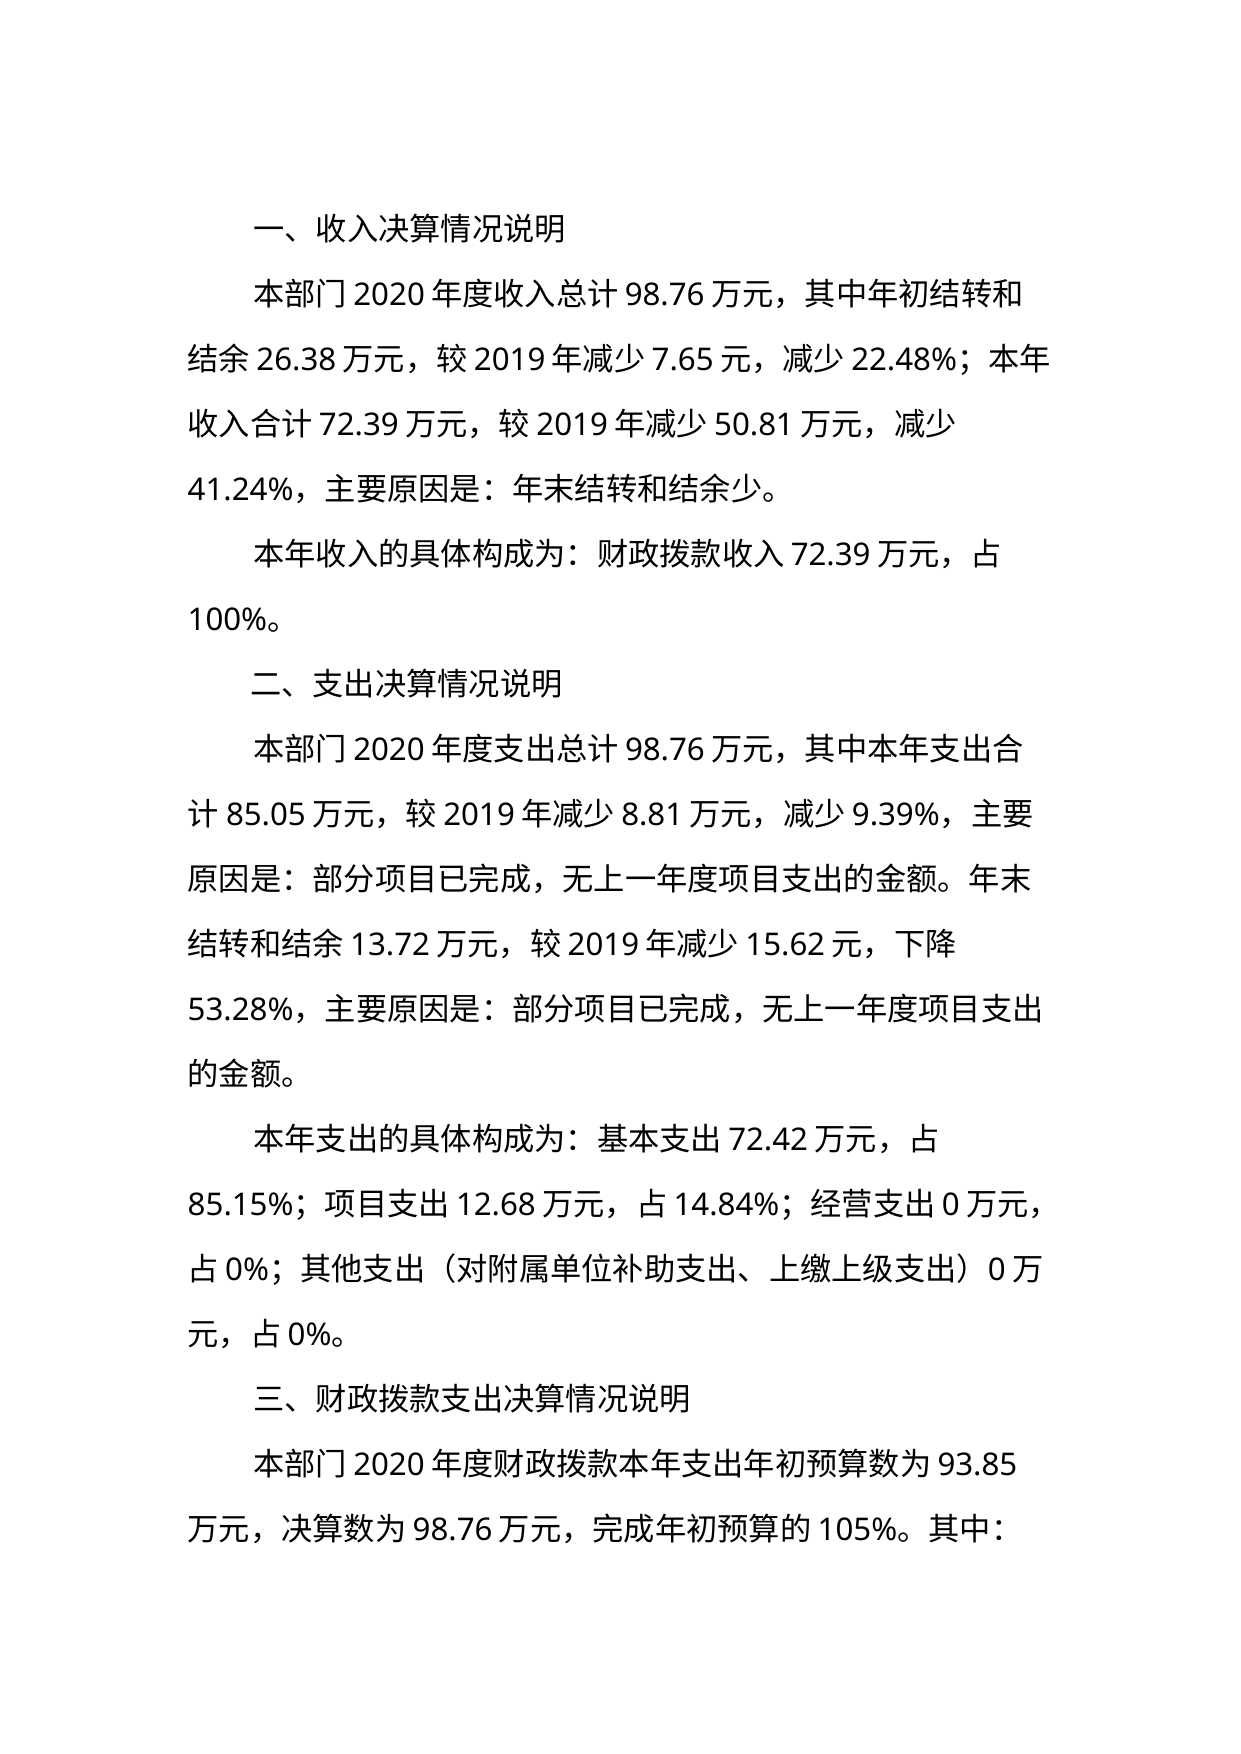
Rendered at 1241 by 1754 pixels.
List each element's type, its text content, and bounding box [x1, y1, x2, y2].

text 本部门2020年度财政拨款本年支出年初预算数为93.85万元，决算数为98.76万元，完成年初预算的105%。其中： [187, 1429, 1053, 1559]
text 本年收入的具体构成为：财政拨款收入72.39万元，占100%。 [187, 519, 1053, 649]
text 本年支出的具体构成为：基本支出72.42万元，占85.15%；项目支出12.68万元，占14.84%；经营支出0万元，占0%；其他支出（对附属单位补助支出、上缴上级支出）0万元，占0%。 [187, 1104, 1053, 1364]
text 三、财政拨款支出决算情况说明 [187, 1364, 1053, 1429]
text 本部门2020年度收入总计98.76万元，其中年初结转和结余26.38万元，较2019年减少7.65元，减少22.48%；本年收入合计72.39万元，较2019年减少50.81万元，减少41.24%，主要原因是：年末结转和结余少。 [187, 259, 1053, 519]
text 本部门2020年度支出总计98.76万元，其中本年支出合计 85.05万元，较2019年减少8.81万元，减少9.39%，主要原因是：部分项目已完成，无上一年度项目支出的金额。年末结转和结余13.72万元，较2019年减少15.62元，下降53.28%，主要原因是：部分项目已完成，无上一年度项目支出的金额。 [187, 714, 1053, 1104]
text 一、收入决算情况说明 [187, 194, 1053, 259]
text 二、支出决算情况说明 [187, 649, 1053, 714]
